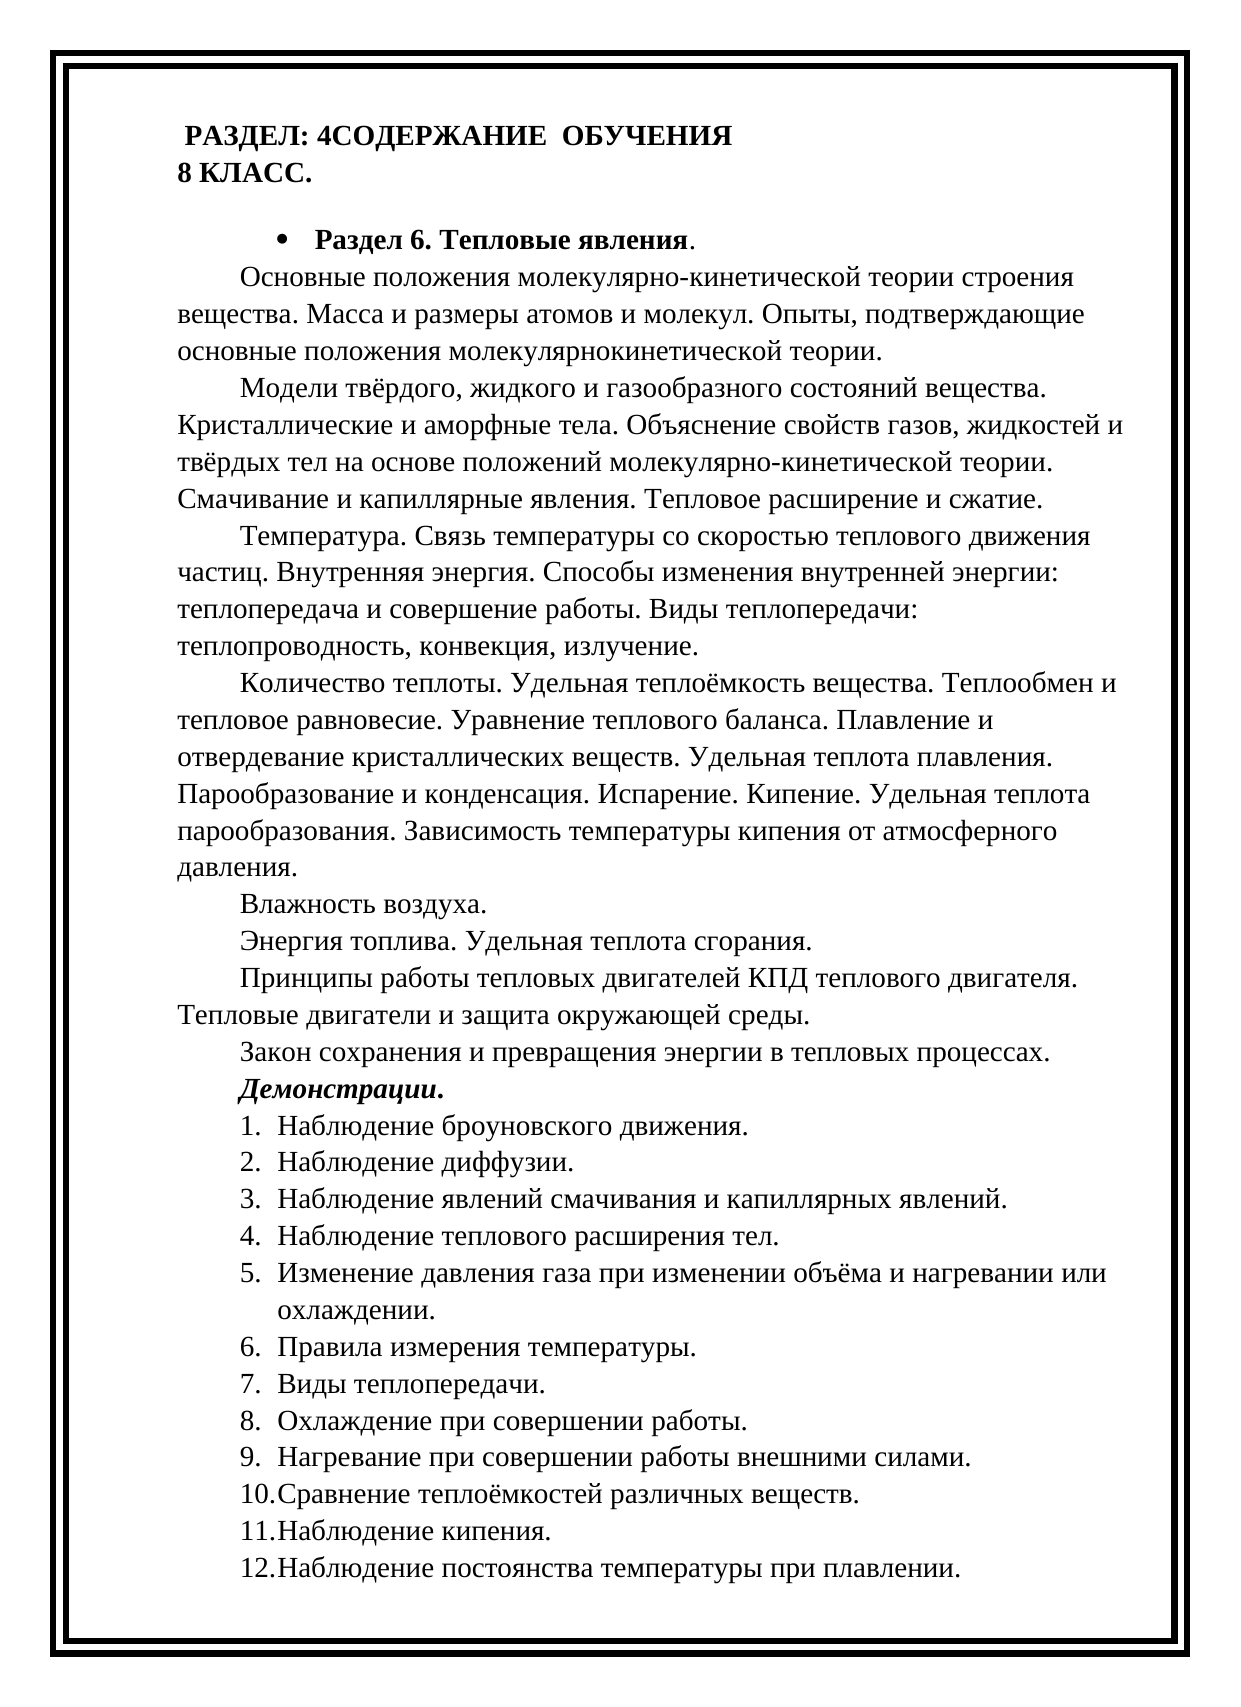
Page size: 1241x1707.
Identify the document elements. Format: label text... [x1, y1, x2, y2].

text 8 КЛАСС. [177, 155, 1152, 188]
list Нагревание при совершении работы внешними силами. [239, 1439, 1152, 1473]
list Сравнение теплоёмкостей различных веществ. [239, 1476, 1152, 1510]
text Энергия топлива. Удельная теплота сгорания. [177, 923, 1152, 957]
text Модели твёрдого, жидкого и газообразного состояний вещества. Кристаллические и аморфные тела. Объяснение свойств газов, жидкостей и твёрдых тел на основе положений молекулярно-­кинетической теории. Смачивание и капиллярные явления. Тепловое расширение и сжатие. [177, 370, 1152, 514]
list Виды теплопередачи. [239, 1366, 1152, 1399]
list Наблюдение диффузии. [239, 1144, 1152, 1178]
list Наблюдение теплового расширения тел. [239, 1218, 1152, 1252]
text Температура. Связь температуры со скоростью теплового движения частиц. Внутренняя энергия. Способы изменения внутренней энергии: теплопередача и совершение работы. Виды теплопередачи: теплопроводность, конвекция, излучение. [177, 518, 1152, 662]
text Закон сохранения и превращения энергии в тепловых процессах. [177, 1034, 1152, 1067]
list Наблюдение кипения. [239, 1513, 1152, 1547]
list Изменение давления газа при изменении объёма и нагревании или охлаждении. [239, 1255, 1152, 1326]
text Количество теплоты. Удельная теплоёмкость вещества. Теплообмен и тепловое равновесие. Уравнение теплового баланса. Плавление и отвердевание кристаллических веществ. Удельная теплота плавления. Парообразование и конденсация. Испарение. Кипение. Удельная теплота парообразования. Зависимость температуры кипения от атмосферного давления. [177, 665, 1152, 883]
list Наблюдение явлений смачивания и капиллярных явлений. [239, 1181, 1152, 1215]
text Основные положения молекулярно-­кинетической теории строения вещества. Масса и размеры атомов и молекул. Опыты, подтверждающие основные положения молекулярно­кинетической теории. [177, 259, 1152, 367]
list Раздел 6. Тепловые явления. [277, 222, 1152, 256]
text РАЗДЕЛ: 4СОДЕРЖАНИЕ ОБУЧЕНИЯ [177, 118, 1152, 152]
list Наблюдение броуновского движения. [239, 1108, 1152, 1141]
text Влажность воздуха. [177, 886, 1152, 920]
text Демонстрации. [177, 1071, 1152, 1104]
text Принципы работы тепловых двигателей КПД теплового двигателя. Тепловые двигатели и защита окружающей среды. [177, 960, 1152, 1031]
list Охлаждение при совершении работы. [239, 1403, 1152, 1436]
list Правила измерения температуры. [239, 1329, 1152, 1362]
list Наблюдение постоянства температуры при плавлении. [239, 1550, 1152, 1584]
